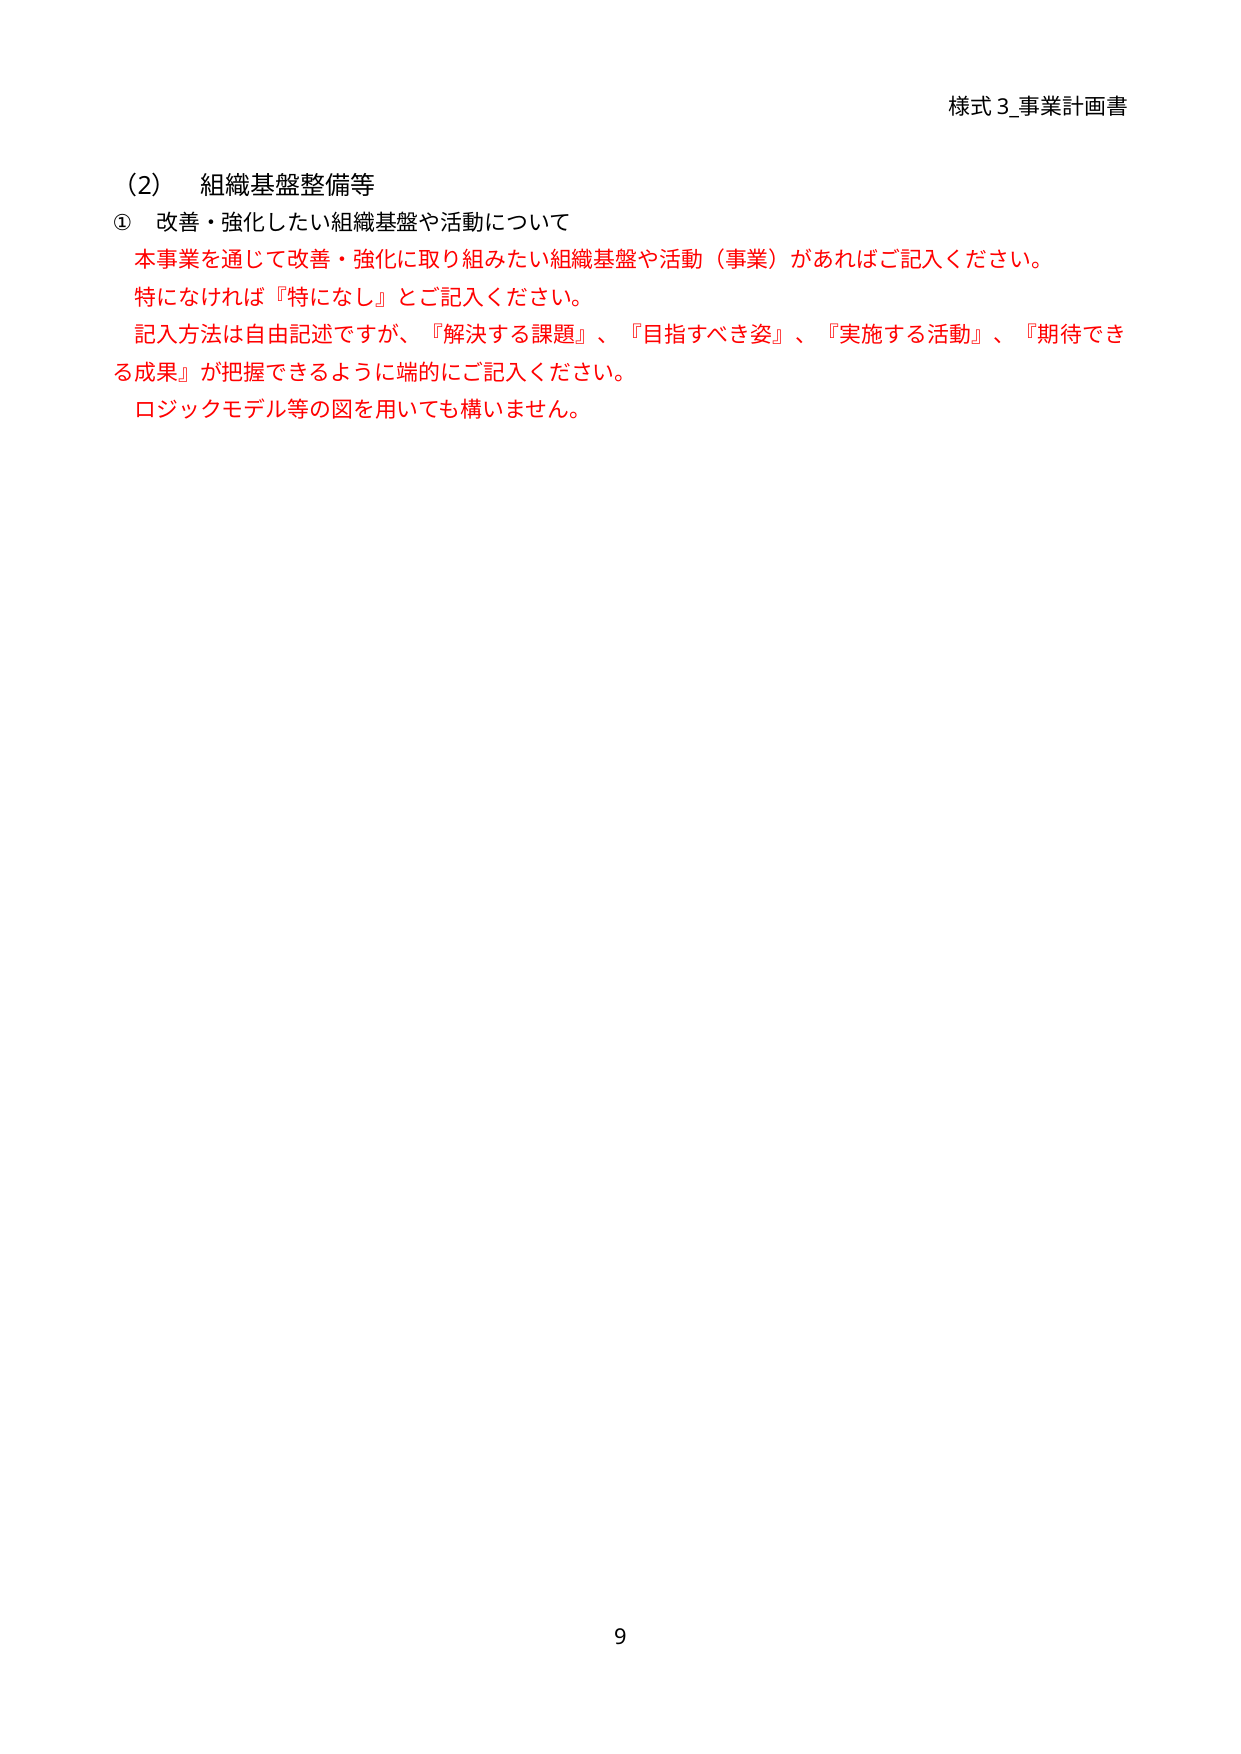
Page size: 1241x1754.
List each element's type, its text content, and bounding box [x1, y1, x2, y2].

text ロジックモデル等の図を用いても構いません。 [112, 389, 1128, 427]
text 特になければ『特になし』とご記入ください。 [112, 277, 1128, 314]
list 組織基盤整備等 [112, 164, 1128, 202]
text 記入方法は自由記述ですが、『解決する課題』、『目指すべき姿』、『実施する活動』、『期待できる成果』が把握できるように端的にご記入ください。 [112, 314, 1128, 389]
list 改善・強化したい組織基盤や活動について [112, 202, 1128, 239]
text 本事業を通じて改善・強化に取り組みたい組織基盤や活動（事業）があればご記入ください。 [112, 239, 1128, 277]
